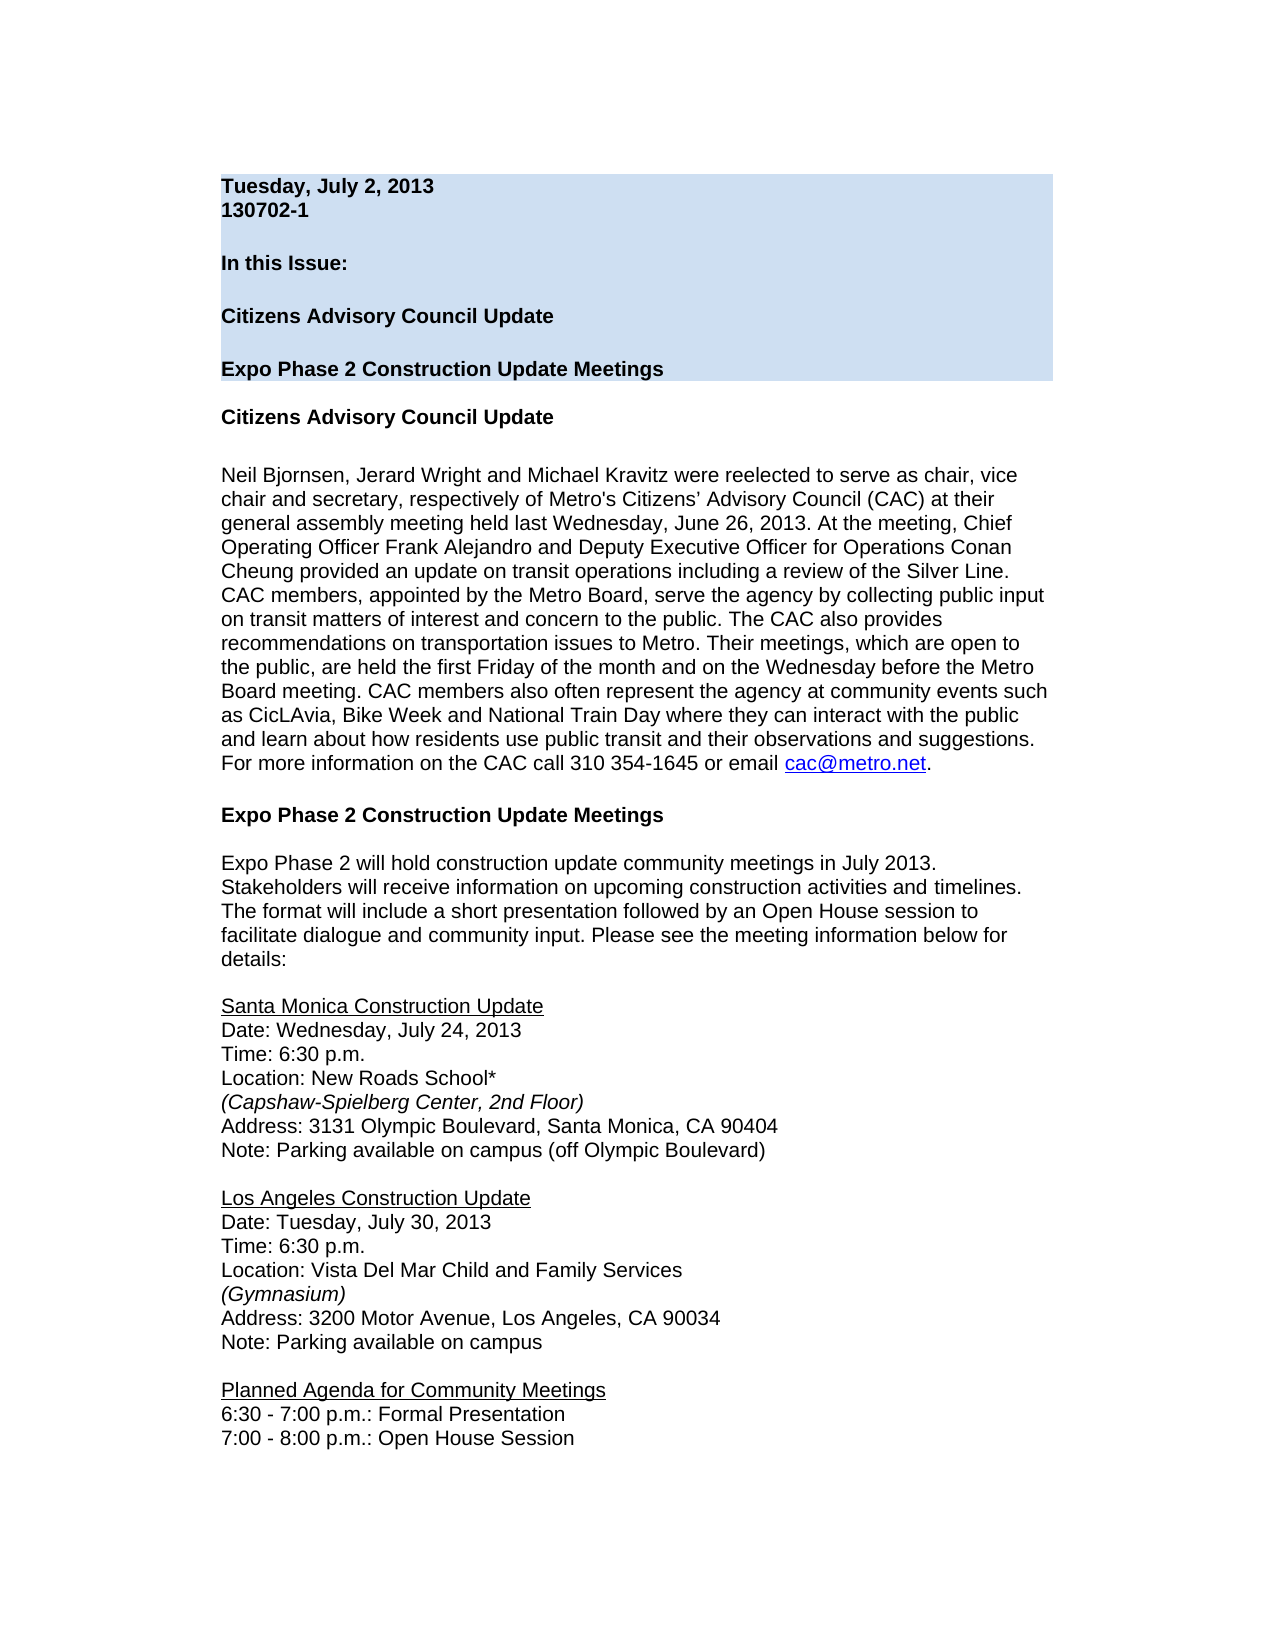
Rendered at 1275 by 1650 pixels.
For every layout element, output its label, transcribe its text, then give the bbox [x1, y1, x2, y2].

table_header Tuesday, July 2, 2013 130702-1 In this Issue: Citizens Advisory Council Update Expo Phase 2 Construction Update Meetings [221, 174, 1053, 381]
